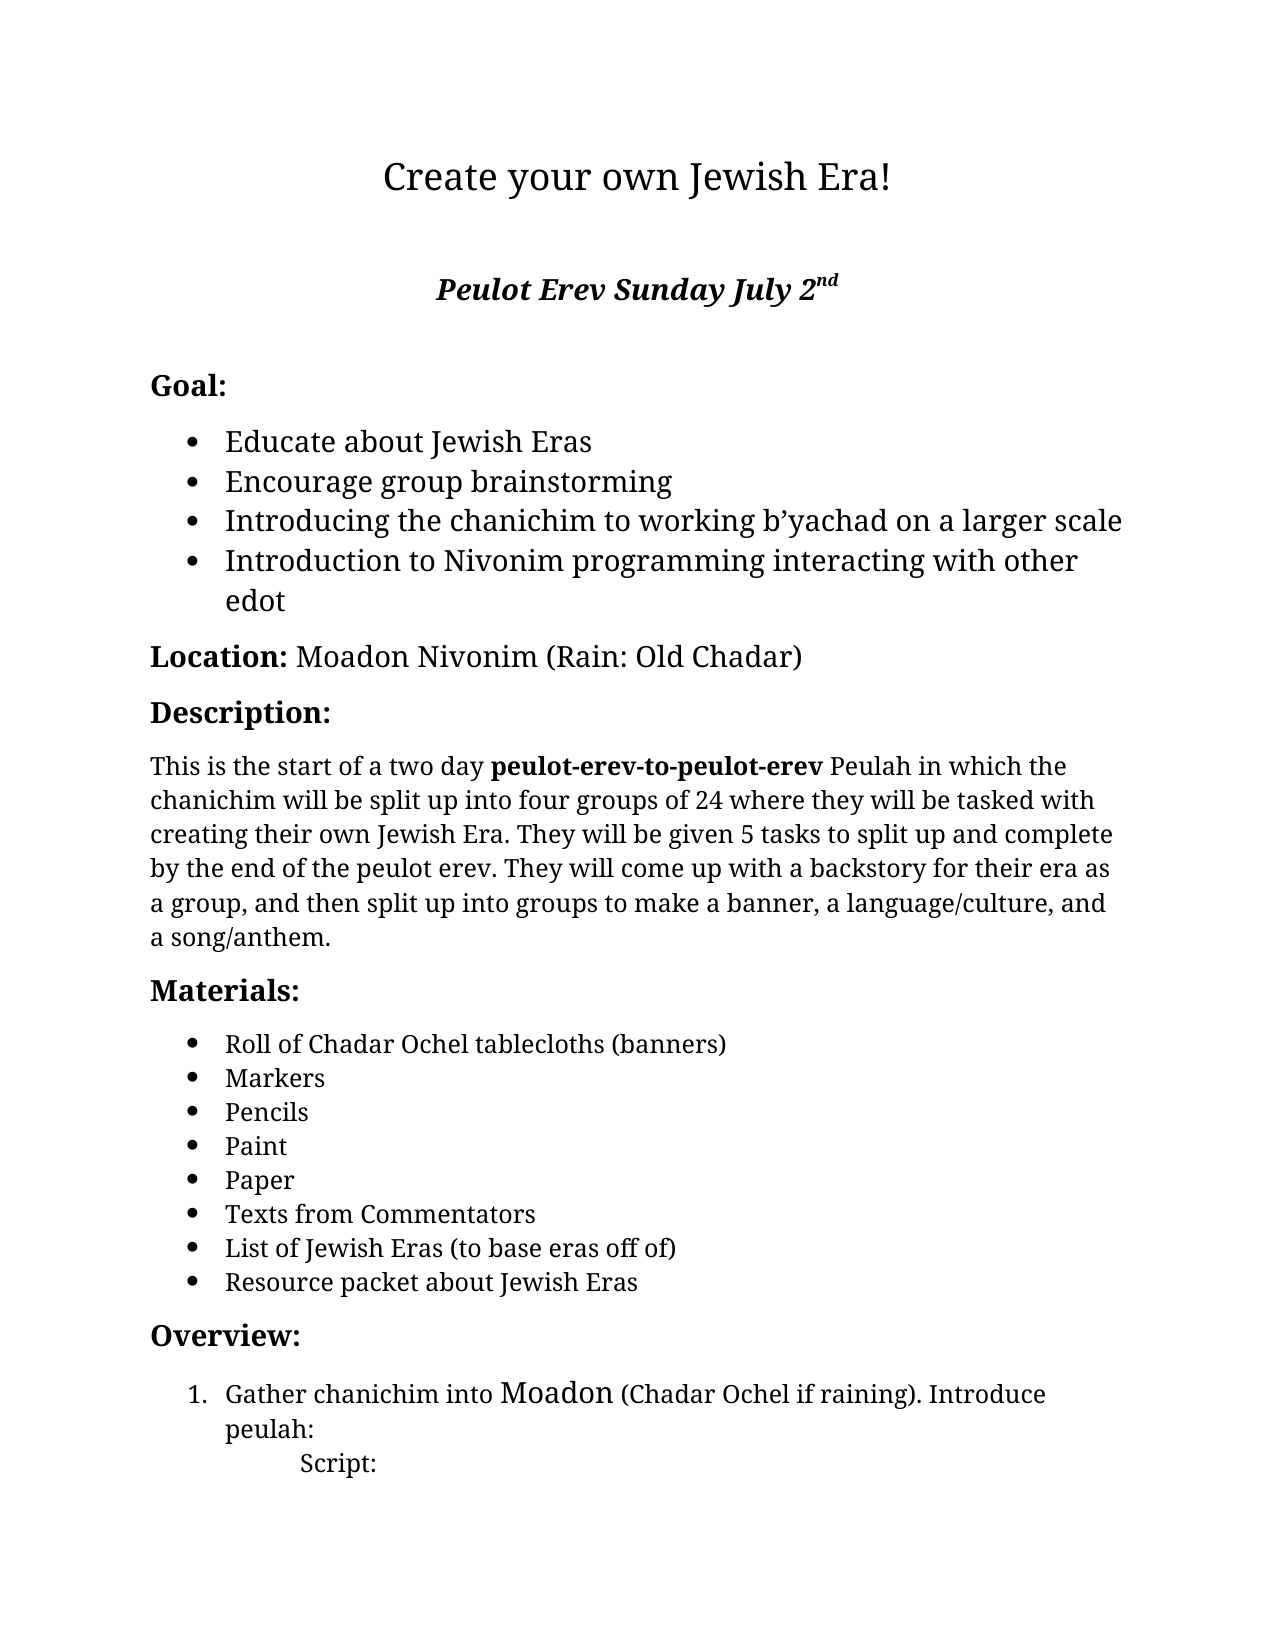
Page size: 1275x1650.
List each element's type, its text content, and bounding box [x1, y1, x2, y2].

list Introduction to Nivonim programming interacting with other edot [187, 540, 1125, 619]
text Goal: [150, 365, 1125, 404]
list Pencils [187, 1094, 1125, 1128]
list Educate about Jewish Eras [187, 421, 1125, 461]
list Paper [187, 1163, 1125, 1197]
text Overview: [150, 1316, 1125, 1355]
text Materials: [150, 970, 1125, 1010]
text Create your own Jewish Era! [150, 150, 1125, 201]
list Resource packet about Jewish Eras [187, 1265, 1125, 1299]
list Introducing the chanichim to working b’yachad on a larger scale [187, 501, 1125, 540]
list Gather chanichim into Moadon (Chadar Ochel if raining). Introduce peulah: [187, 1372, 1125, 1446]
list Markers [187, 1060, 1125, 1094]
list Texts from Commentators [187, 1197, 1125, 1231]
list Encourage group brainstorming [187, 461, 1125, 501]
text Peulot Erev Sunday July 2nd [150, 269, 1125, 308]
list Script: [300, 1446, 1125, 1480]
text Description: [150, 693, 1125, 732]
list Roll of Chadar Ochel tablecloths (banners) [187, 1026, 1125, 1060]
text Location: Moadon Nivonim (Rain: Old Chadar) [150, 636, 1125, 676]
text This is the start of a two day peulot-erev-to-peulot-erev Peulah in which the chanichim will be split up into four groups of 24 where they will be tasked with creating their own Jewish Era. They will be given 5 tasks to split up and complete by the end of the peulot erev. They will come up with a backstory for their era as a group, and then split up into groups to make a banner, a language/culture, and a song/anthem. [150, 749, 1125, 953]
list Paint [187, 1128, 1125, 1163]
list List of Jewish Eras (to base eras off of) [187, 1231, 1125, 1265]
